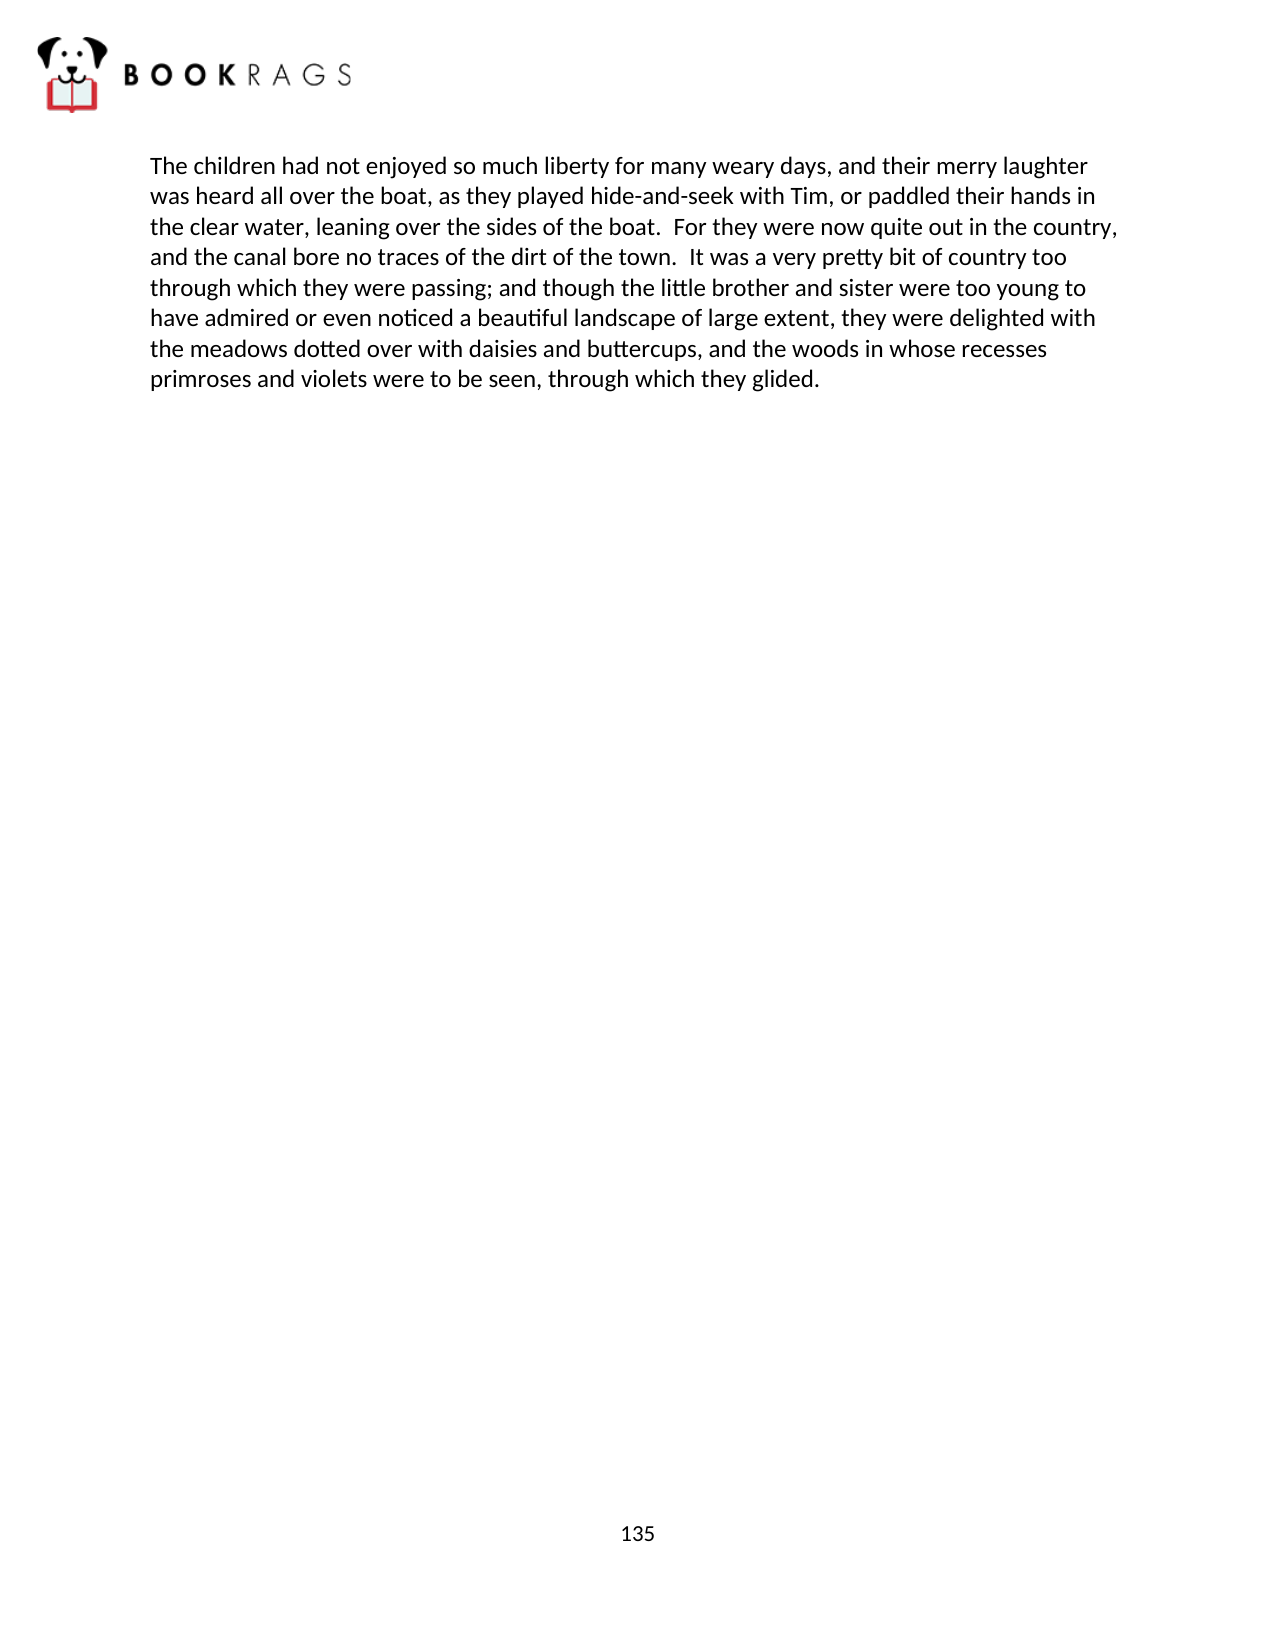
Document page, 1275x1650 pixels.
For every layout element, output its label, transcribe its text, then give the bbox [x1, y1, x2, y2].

text The children had not enjoyed so much liberty for many weary days, and their merry laughter was heard all over the boat, as they played hide-and-seek with Tim, or paddled their hands in the clear water, leaning over the sides of the boat. For they were now quite out in the country, and the canal bore no traces of the dirt of the town. It was a very pretty bit of country too through which they were passing; and though the little brother and sister were too young to have admired or even noticed a beautiful landscape of large extent, they were delighted with the meadows dotted over with daisies and buttercups, and the woods in whose recesses primroses and violets were to be seen, through which they glided. [150, 150, 1125, 394]
picture [37, 37, 351, 113]
